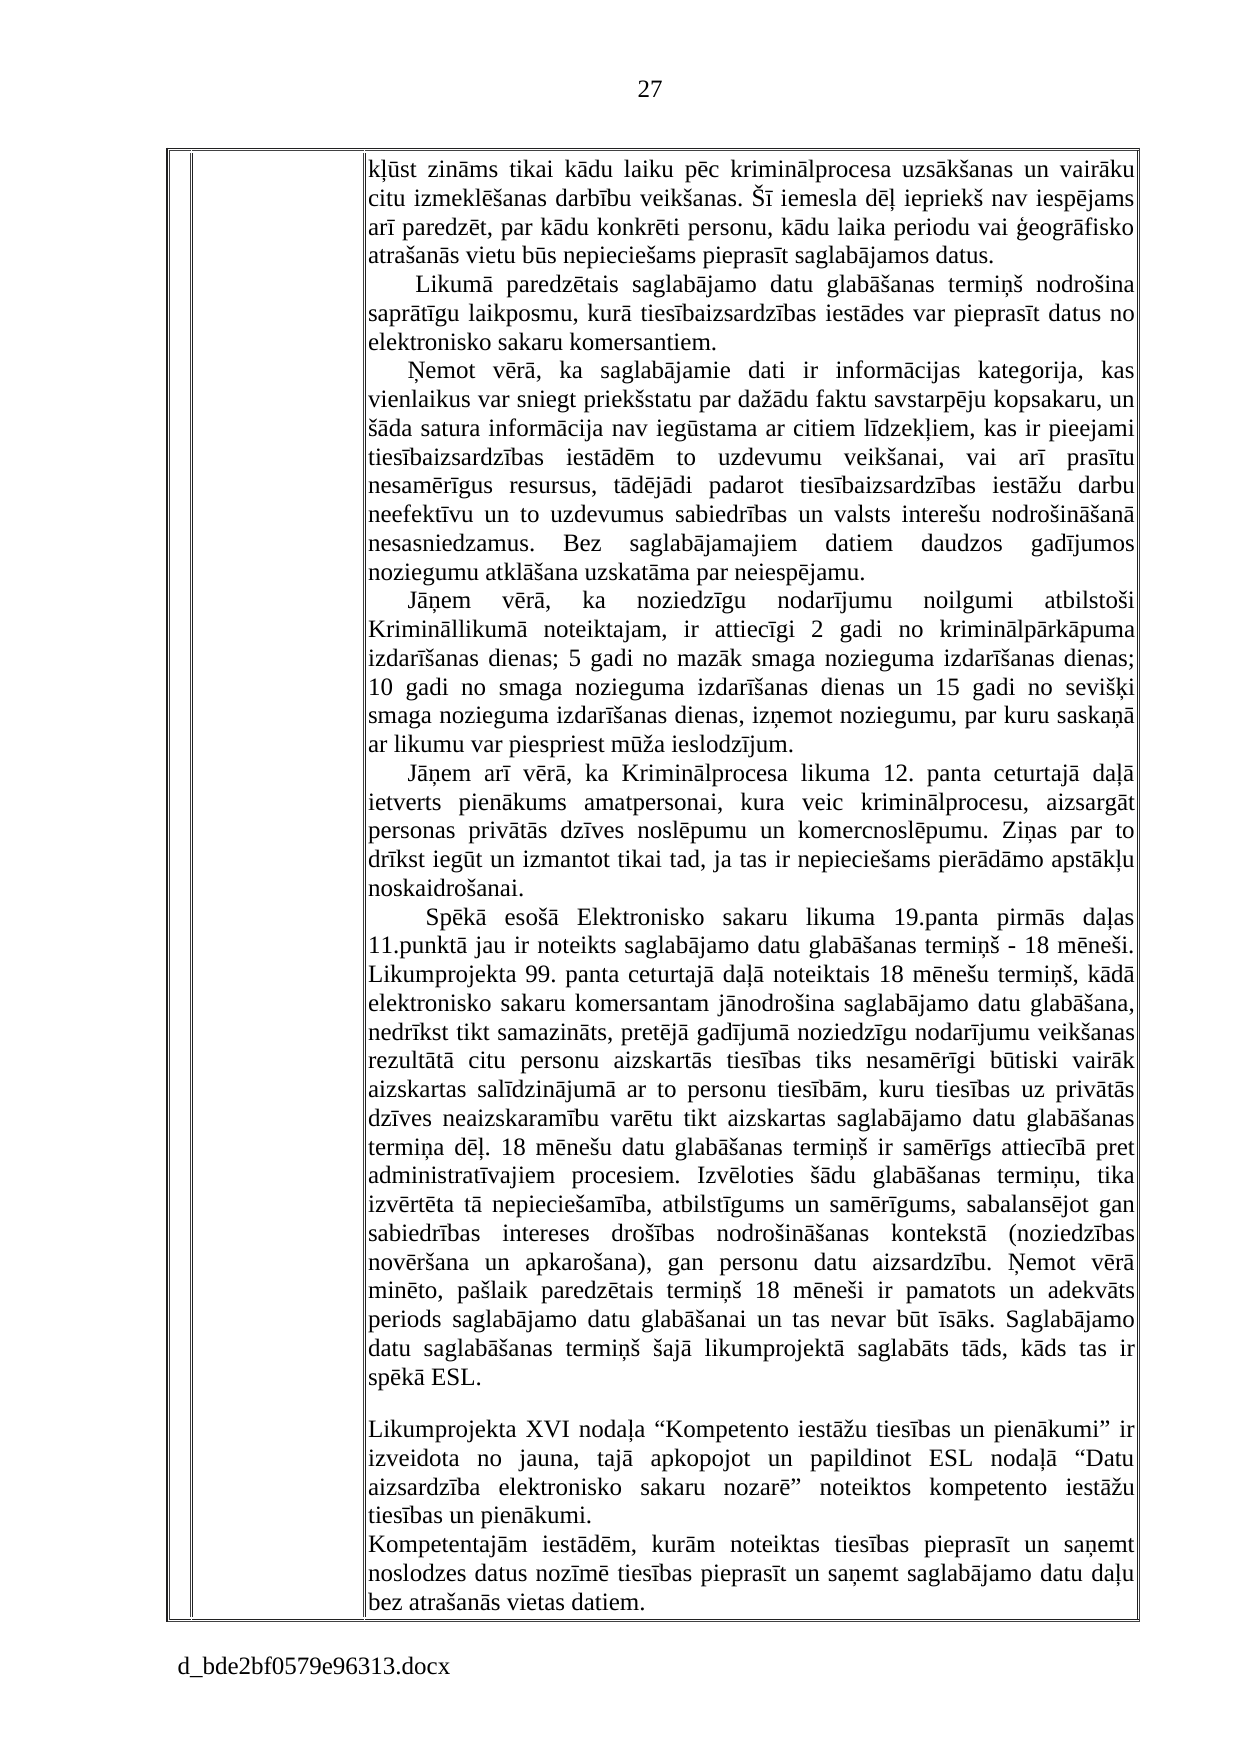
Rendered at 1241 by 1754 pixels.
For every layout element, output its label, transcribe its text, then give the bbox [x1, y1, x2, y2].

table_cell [191, 151, 365, 1619]
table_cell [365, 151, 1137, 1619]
table_cell 2. [170, 151, 191, 1619]
